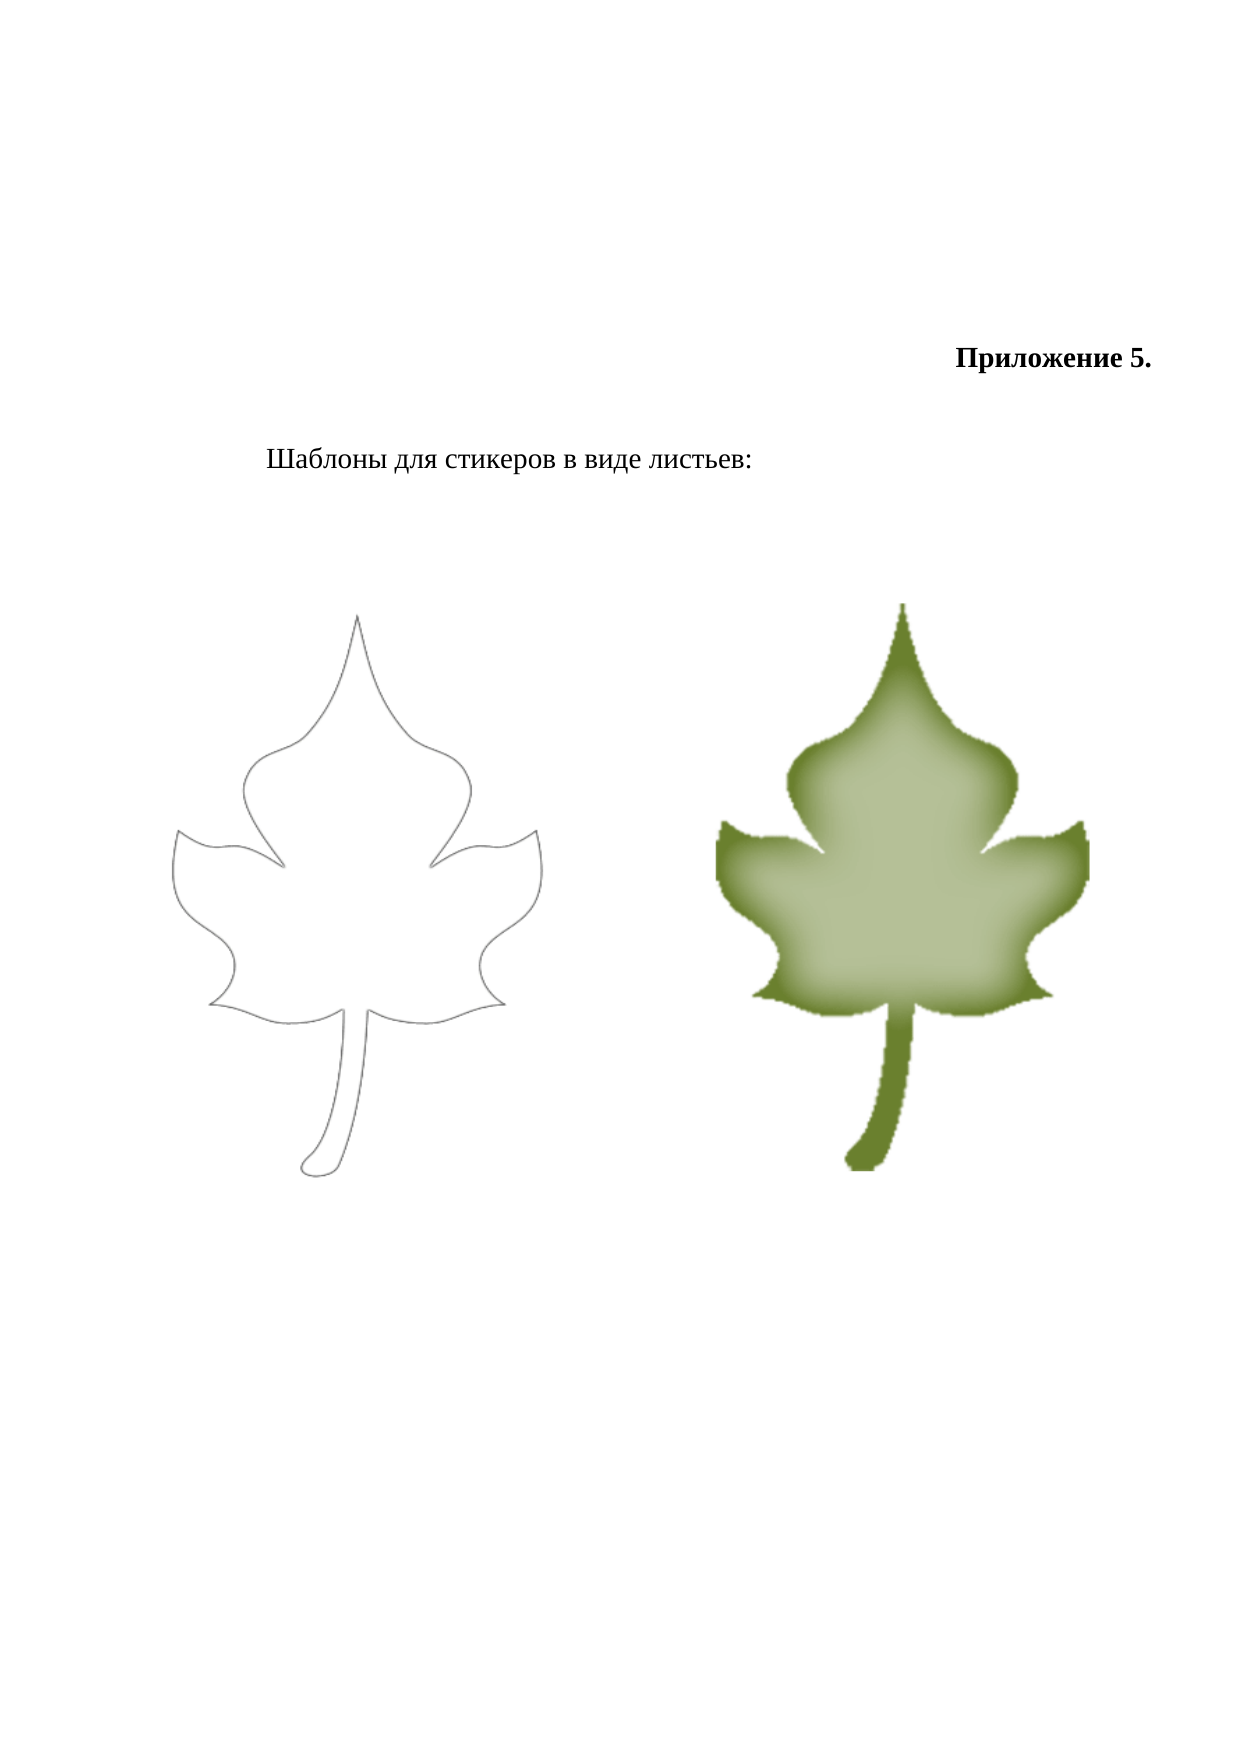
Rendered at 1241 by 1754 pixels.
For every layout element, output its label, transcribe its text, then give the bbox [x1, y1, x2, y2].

text Приложение 5. [177, 340, 1152, 374]
text Шаблоны для стикеров в виде листьев: [177, 441, 1152, 474]
picture [143, 593, 1119, 1196]
